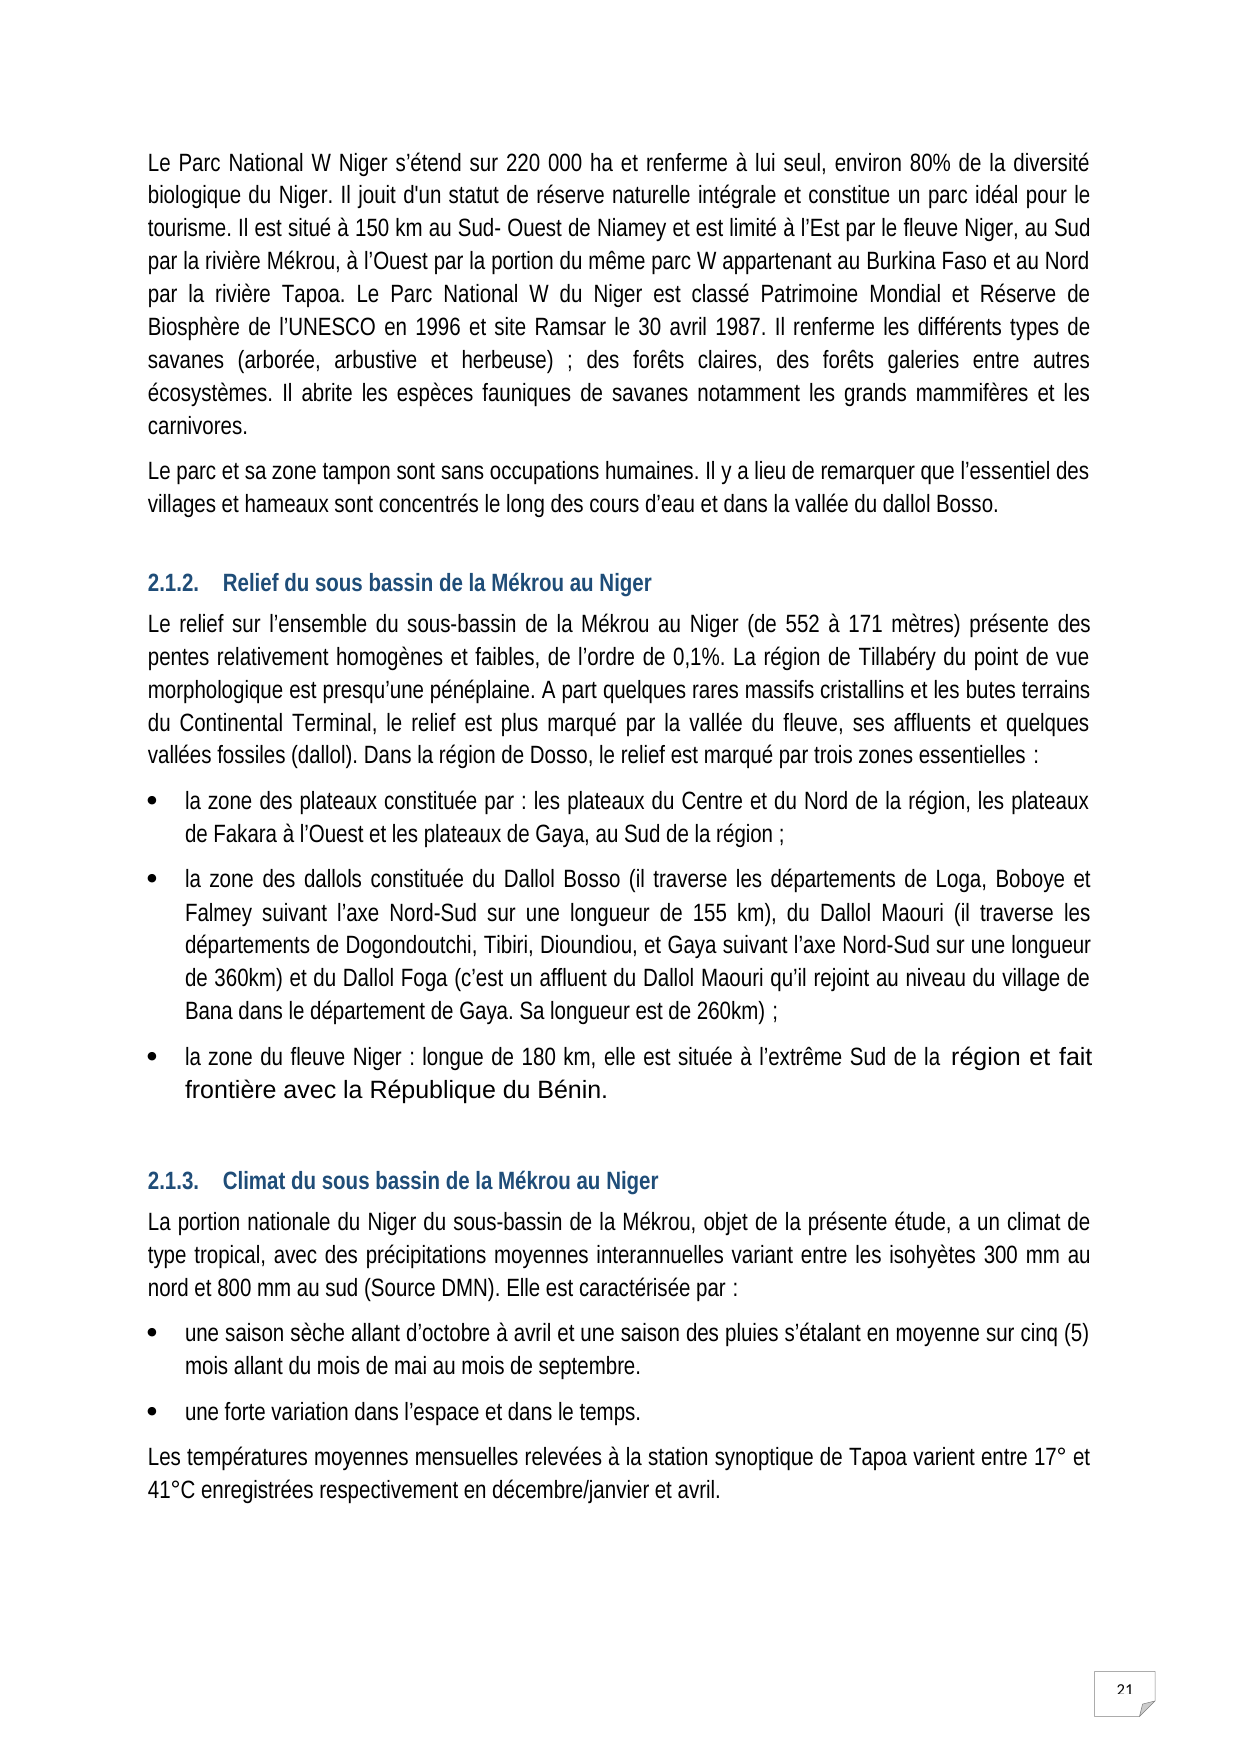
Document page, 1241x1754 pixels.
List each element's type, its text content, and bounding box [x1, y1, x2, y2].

list la zone des plateaux constituée par : les plateaux du Centre et du Nord de la région, les plateaux de Fakara à l’Ouest et les plateaux de Gaya, au Sud de la région ; [148, 786, 1093, 848]
subtitle Climat du sous bassin de la Mékrou au Niger [148, 1166, 1093, 1194]
text Le relief sur l’ensemble du sous-bassin de la Mékrou au Niger (de 552 à 171 mètres) présente des pentes relativement homogènes et faibles, de l’ordre de 0,1%. La région de Tillabéry du point de vue morphologique est presqu’une pénéplaine. A part quelques rares massifs cristallins et les butes terrains du Continental Terminal, le relief est plus marqué par la vallée du fleuve, ses affluents et quelques vallées fossiles (dallol). Dans la région de Dosso, le relief est marqué par trois zones essentielles : [148, 609, 1093, 769]
text La portion nationale du Niger du sous-bassin de la Mékrou, objet de la présente étude, a un climat de type tropical, avec des précipitations moyennes interannuelles variant entre les isohyètes 300 mm au nord et 800 mm au sud (Source DMN). Elle est caractérisée par : [148, 1207, 1093, 1301]
list la zone du fleuve Niger : longue de 180 km, elle est située à l’extrême Sud de la région et fait frontière avec la République du Bénin. [148, 1042, 1093, 1103]
list la zone des dallols constituée du Dallol Bosso (il traverse les départements de Loga, Boboye et Falmey suivant l’axe Nord-Sud sur une longueur de 155 km), du Dallol Maouri (il traverse les départements de Dogondoutchi, Tibiri, Dioundiou, et Gaya suivant l’axe Nord-Sud sur une longueur de 360km) et du Dallol Foga (c’est un affluent du Dallol Maouri qu’il rejoint au niveau du village de Bana dans le département de Gaya. Sa longueur est de 260km) ; [148, 864, 1093, 1025]
list une saison sèche allant d’octobre à avril et une saison des pluies s’étalant en moyenne sur cinq (5) mois allant du mois de mai au mois de septembre. [148, 1318, 1093, 1380]
text Les températures moyennes mensuelles relevées à la station synoptique de Tapoa varient entre 17° et 41°C enregistrées respectivement en décembre/janvier et avril. [148, 1442, 1093, 1504]
text Le Parc National W Niger s’étend sur 220 000 ha et renferme à lui seul, environ 80% de la diversité biologique du Niger. Il jouit d'un statut de réserve naturelle intégrale et constitue un parc idéal pour le tourisme. Il est situé à 150 km au Sud- Ouest de Niamey et est limité à l’Est par le fleuve Niger, au Sud par la rivière Mékrou, à l’Ouest par la portion du même parc W appartenant au Burkina Faso et au Nord par la rivière Tapoa. Le Parc National W du Niger est classé Patrimoine Mondial et Réserve de Biosphère de l’UNESCO en 1996 et site Ramsar le 30 avril 1987. Il renferme les différents types de savanes (arborée, arbustive et herbeuse) ; des forêts claires, des forêts galeries entre autres écosystèmes. Il abrite les espèces fauniques de savanes notamment les grands mammifères et les carnivores. [148, 148, 1093, 439]
subtitle Relief du sous bassin de la Mékrou au Niger [148, 568, 1093, 596]
list une forte variation dans l’espace et dans le temps. [148, 1397, 1093, 1426]
text Le parc et sa zone tampon sont sans occupations humaines. Il y a lieu de remarquer que l’essentiel des villages et hameaux sont concentrés le long des cours d’eau et dans la vallée du dallol Bosso. [148, 456, 1093, 518]
